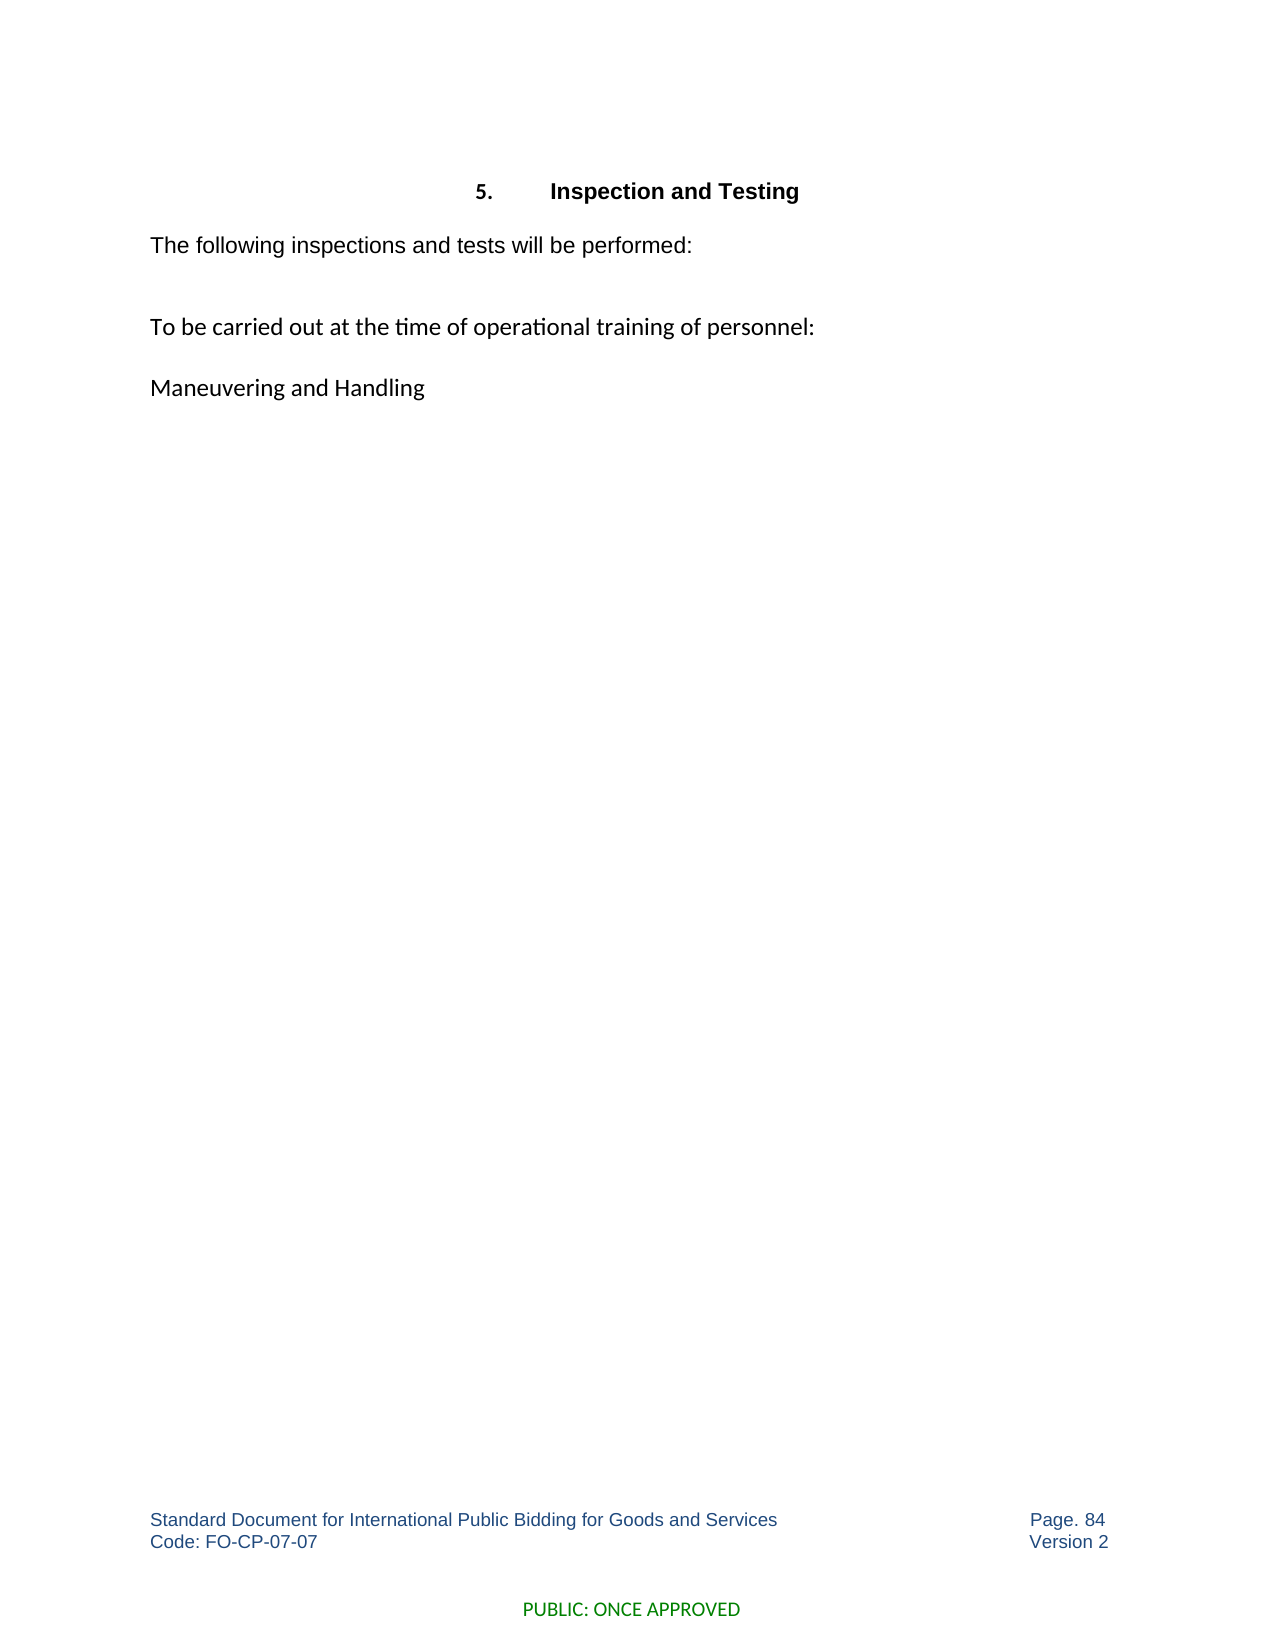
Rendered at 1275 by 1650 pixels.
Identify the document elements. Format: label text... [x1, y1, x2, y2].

text The following inspections and tests will be performed: [150, 232, 1125, 258]
text Maneuvering and Handling [150, 372, 1125, 402]
subtitle Inspection and Testing [150, 177, 1125, 206]
text To be carried out at the time of operational training of personnel: [150, 311, 1125, 341]
